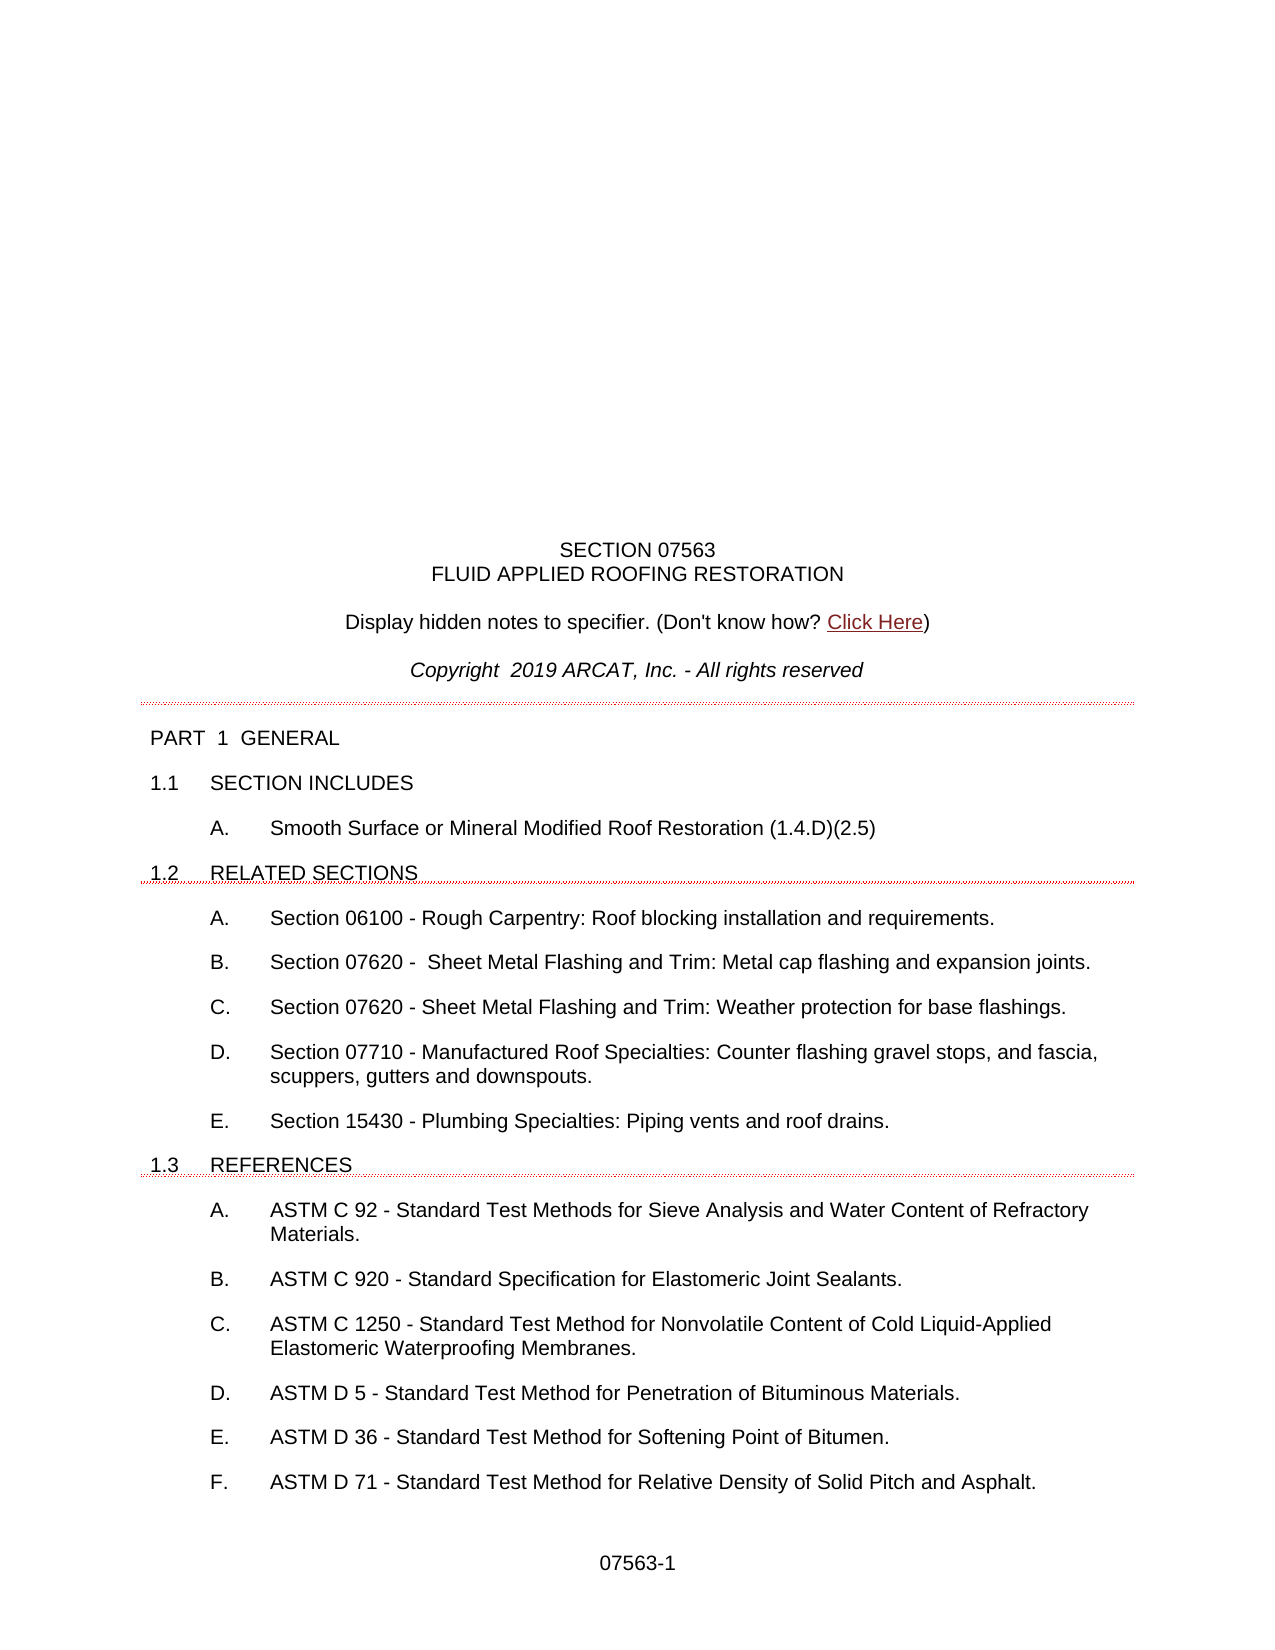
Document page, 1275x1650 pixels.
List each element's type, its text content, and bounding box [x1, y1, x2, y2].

title Copyright 2019 ARCAT, Inc. - All rights reserved [150, 657, 1125, 681]
text REFERENCES [150, 1153, 1125, 1177]
text ASTM D 71 - Standard Test Method for Relative Density of Solid Pitch and Asphalt. [210, 1470, 1125, 1494]
text Section 07620 - Sheet Metal Flashing and Trim: Weather protection for base flashings. [210, 995, 1125, 1019]
text ASTM C 1250 - Standard Test Method for Nonvolatile Content of Cold Liquid-Applied Elastomeric Waterproofing Membranes. [210, 1312, 1125, 1359]
text Section 06100 - Rough Carpentry: Roof blocking installation and requirements. [210, 905, 1125, 929]
text ASTM D 5 - Standard Test Method for Penetration of Bituminous Materials. [210, 1380, 1125, 1404]
title FLUID APPLIED ROOFING RESTORATION [150, 562, 1125, 586]
text ASTM D 36 - Standard Test Method for Softening Point of Bitumen. [210, 1425, 1125, 1449]
text SECTION INCLUDES [150, 771, 1125, 795]
title SECTION 07563 [150, 538, 1125, 562]
text Section 07620 - Sheet Metal Flashing and Trim: Metal cap flashing and expansion joints. [210, 950, 1125, 974]
text ASTM C 920 - Standard Specification for Elastomeric Joint Sealants. [210, 1267, 1125, 1291]
title Display hidden notes to specifier. (Don't know how? Click Here) [150, 609, 1125, 633]
list GENERAL [150, 726, 1125, 750]
text Section 15430 - Plumbing Specialties: Piping vents and roof drains. [210, 1108, 1125, 1132]
text RELATED SECTIONS [150, 861, 1125, 884]
text Section 07710 - Manufactured Roof Specialties: Counter flashing gravel stops, and fascia, scuppers, gutters and downspouts. [210, 1040, 1125, 1088]
text ASTM C 92 - Standard Test Methods for Sieve Analysis and Water Content of Refractory Materials. [210, 1198, 1125, 1246]
text Smooth Surface or Mineral Modified Roof Restoration (1.4.D)(2.5) [210, 816, 1125, 840]
